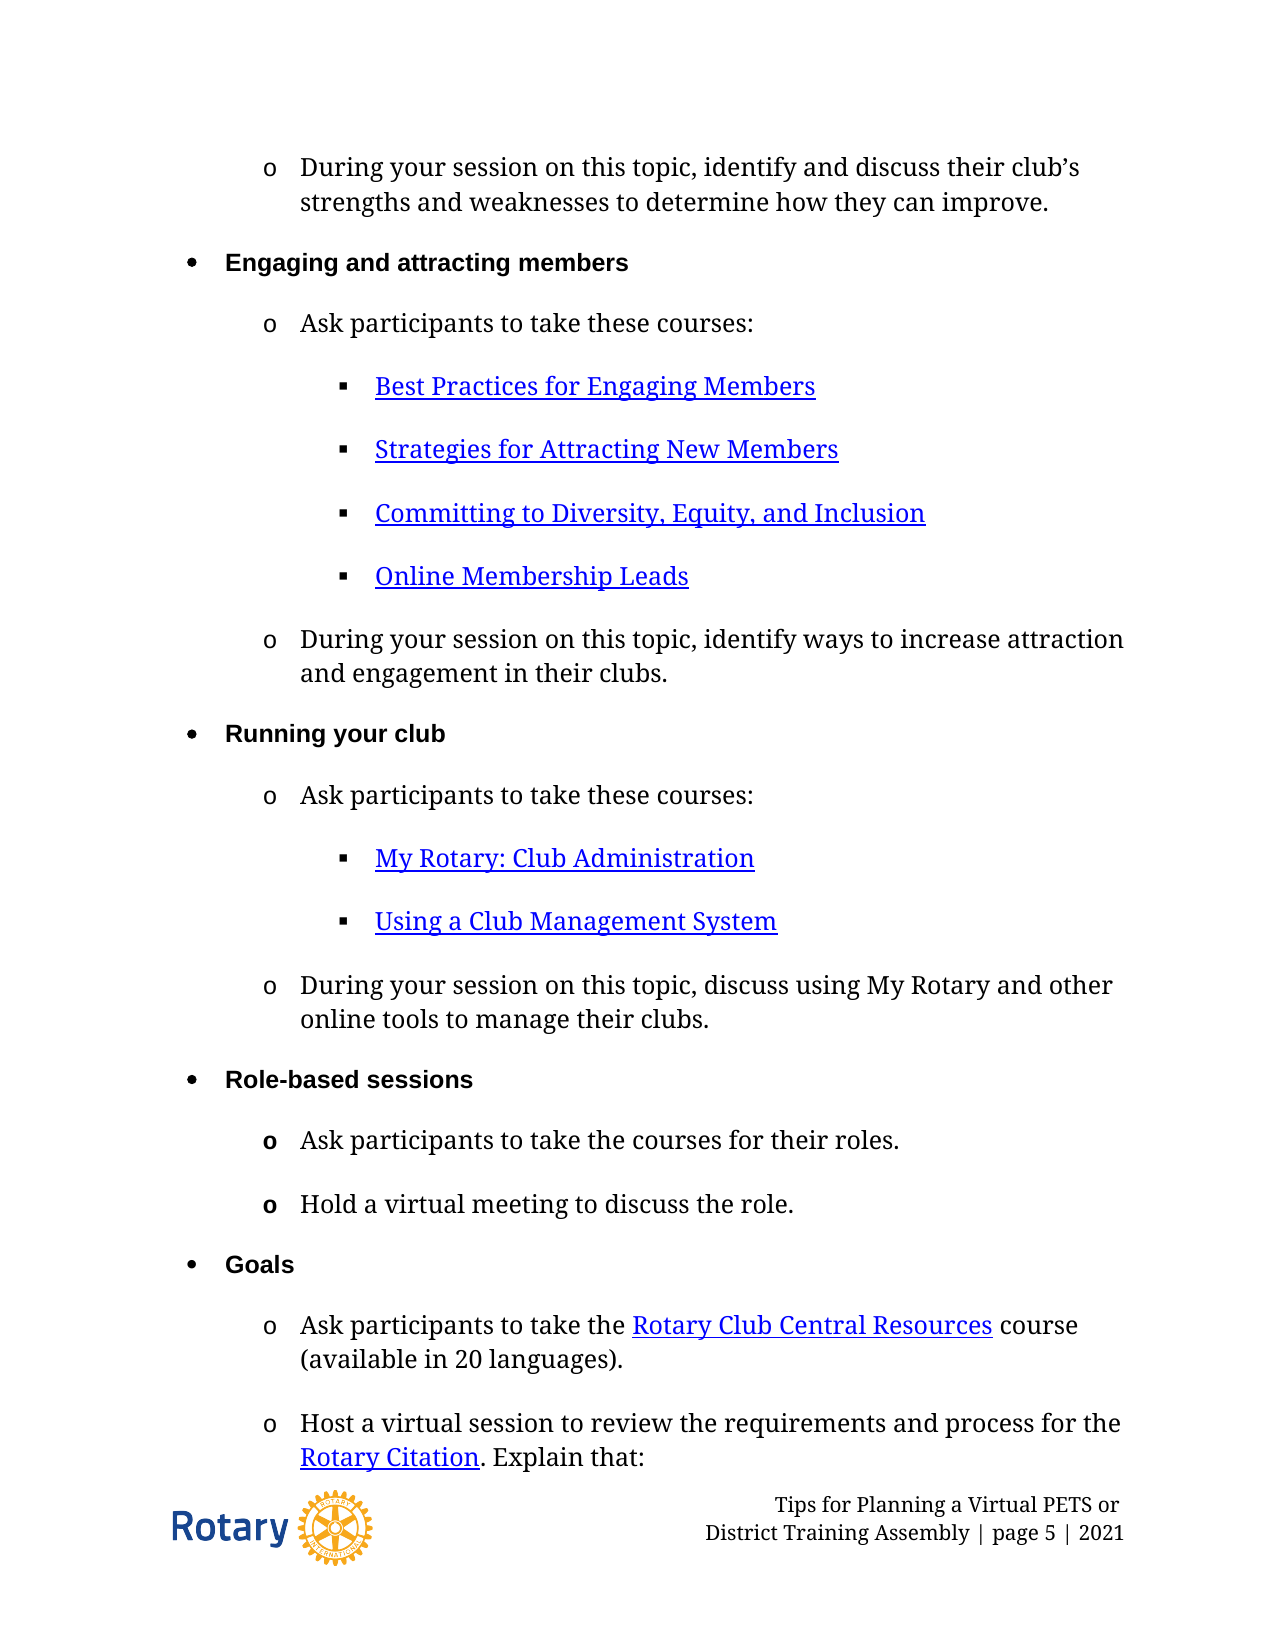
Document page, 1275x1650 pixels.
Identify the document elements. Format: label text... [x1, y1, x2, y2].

list Role-based sessions [187, 1065, 1125, 1094]
list During your session on this topic, identify ways to increase attraction and engagement in their clubs. [262, 622, 1125, 690]
picture [172, 1490, 373, 1566]
list Goals [187, 1250, 1125, 1278]
list Ask participants to take the courses for their roles. [262, 1123, 1125, 1157]
list Strategies for Attracting New Members [337, 432, 1125, 466]
list Running your club [187, 719, 1125, 748]
list Ask participants to take these courses: [262, 306, 1125, 340]
list Ask participants to take the Rotary Club Central Resources course (available in 20 languages). [262, 1308, 1125, 1376]
list My Rotary: Club Administration [337, 841, 1125, 875]
list Hold a virtual meeting to discuss the role. [262, 1186, 1125, 1221]
list During your session on this topic, discuss using My Rotary and other online tools to manage their clubs. [262, 967, 1125, 1036]
list Host a virtual session to review the requirements and process for the Rotary Citation. Explain that: [262, 1405, 1125, 1473]
list During your session on this topic, identify and discuss their club’s strengths and weaknesses to determine how they can improve. [262, 150, 1125, 218]
list Committing to Diversity, Equity, and Inclusion [337, 495, 1125, 529]
list Engaging and attracting members [187, 247, 1125, 276]
list Using a Club Management System [337, 904, 1125, 938]
list Ask participants to take these courses: [262, 777, 1125, 812]
list Best Practices for Engaging Members [337, 369, 1125, 403]
list Online Membership Leads [337, 559, 1125, 593]
